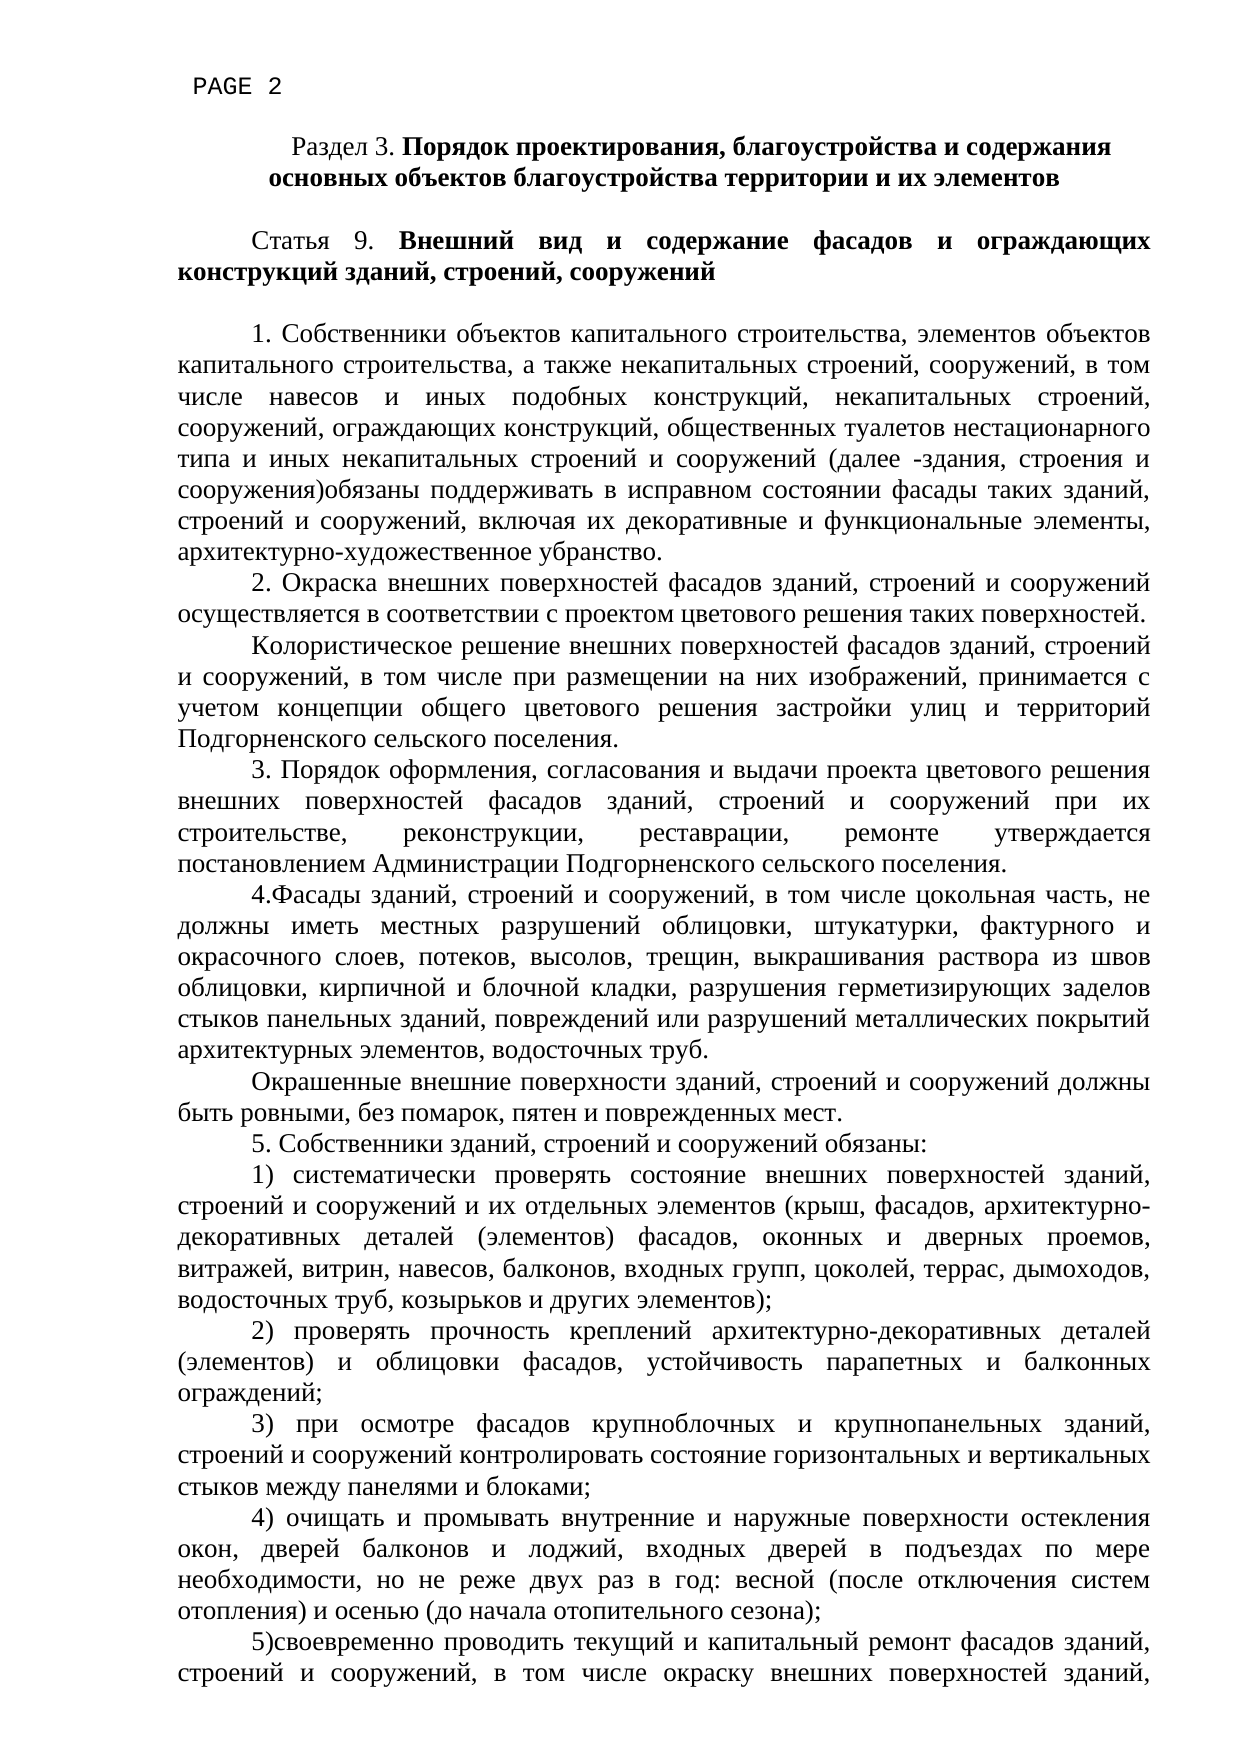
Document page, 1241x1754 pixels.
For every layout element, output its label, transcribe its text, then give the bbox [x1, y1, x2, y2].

text 2. Окраска внешних поверхностей фасадов зданий, строений и сооружений осуществляется в соответствии с проектом цветового решения таких поверхностей. [177, 566, 1152, 629]
text Окрашенные внешние поверхности зданий, строений и сооружений должны быть ровными, без помарок, пятен и поврежденных мест. [177, 1065, 1152, 1127]
text 4) очищать и промывать внутренние и наружные поверхности остекления окон, дверей балконов и лоджий, входных дверей в подъездах по мере необходимости, но не реже двух раз в год: весной (после отключения систем отопления) и осенью (до начала отопительного сезона); [177, 1501, 1152, 1625]
text 5. Собственники зданий, строений и сооружений обязаны: [177, 1127, 1152, 1158]
text 3. Порядок оформления, согласования и выдачи проекта цветового решения внешних поверхностей фасадов зданий, строений и сооружений при их строительстве, реконструкции, реставрации, ремонте утверждается постановлением Администрации Подгорненского сельского поселения. [177, 753, 1152, 878]
text 4.Фасады зданий, строений и сооружений, в том числе цокольная часть, не должны иметь местных разрушений облицовки, штукатурки, фактурного и окрасочного слоев, потеков, высолов, трещин, выкрашивания раствора из швов облицовки, кирпичной и блочной кладки, разрушения герметизирующих заделов стыков панельных зданий, повреждений или разрушений металлических покрытий архитектурных элементов, водосточных труб. [177, 878, 1152, 1065]
text Статья 9. Внешний вид и содержание фасадов и ограждающих конструкций зданий, строений, сооружений [177, 224, 1152, 286]
text 1) систематически проверять состояние внешних поверхностей зданий, строений и сооружений и их отдельных элементов (крыш, фасадов, архитектурно-декоративных деталей (элементов) фасадов, оконных и дверных проемов, витражей, витрин, навесов, балконов, входных групп, цоколей, террас, дымоходов, водосточных труб, козырьков и других элементов); [177, 1158, 1152, 1314]
text Раздел 3. Порядок проектирования, благоустройства и содержания основных объектов благоустройства территории и их элементов [177, 130, 1152, 193]
text 2) проверять прочность креплений архитектурно-декоративных деталей (элементов) и облицовки фасадов, устойчивость парапетных и балконных ограждений; [177, 1314, 1152, 1407]
text 3) при осмотре фасадов крупноблочных и крупнопанельных зданий, строений и сооружений контролировать состояние горизонтальных и вертикальных стыков между панелями и блоками; [177, 1407, 1152, 1501]
text 1. Собственники объектов капитального строительства, элементов объектов капитального строительства, а также некапитальных строений, сооружений, в том числе навесов и иных подобных конструкций, некапитальных строений, сооружений, ограждающих конструкций, общественных туалетов нестационарного типа и иных некапитальных строений и сооружений (далее -здания, строения и сооружения)обязаны поддерживать в исправном состоянии фасады таких зданий, строений и сооружений, включая их декоративные и функциональные элементы, архитектурно-художественное убранство. [177, 317, 1152, 566]
text Колористическое решение внешних поверхностей фасадов зданий, строений и сооружений, в том числе при размещении на них изображений, принимается с учетом концепции общего цветового решения застройки улиц и территорий Подгорненского сельского поселения. [177, 629, 1152, 753]
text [177, 1625, 1152, 1688]
